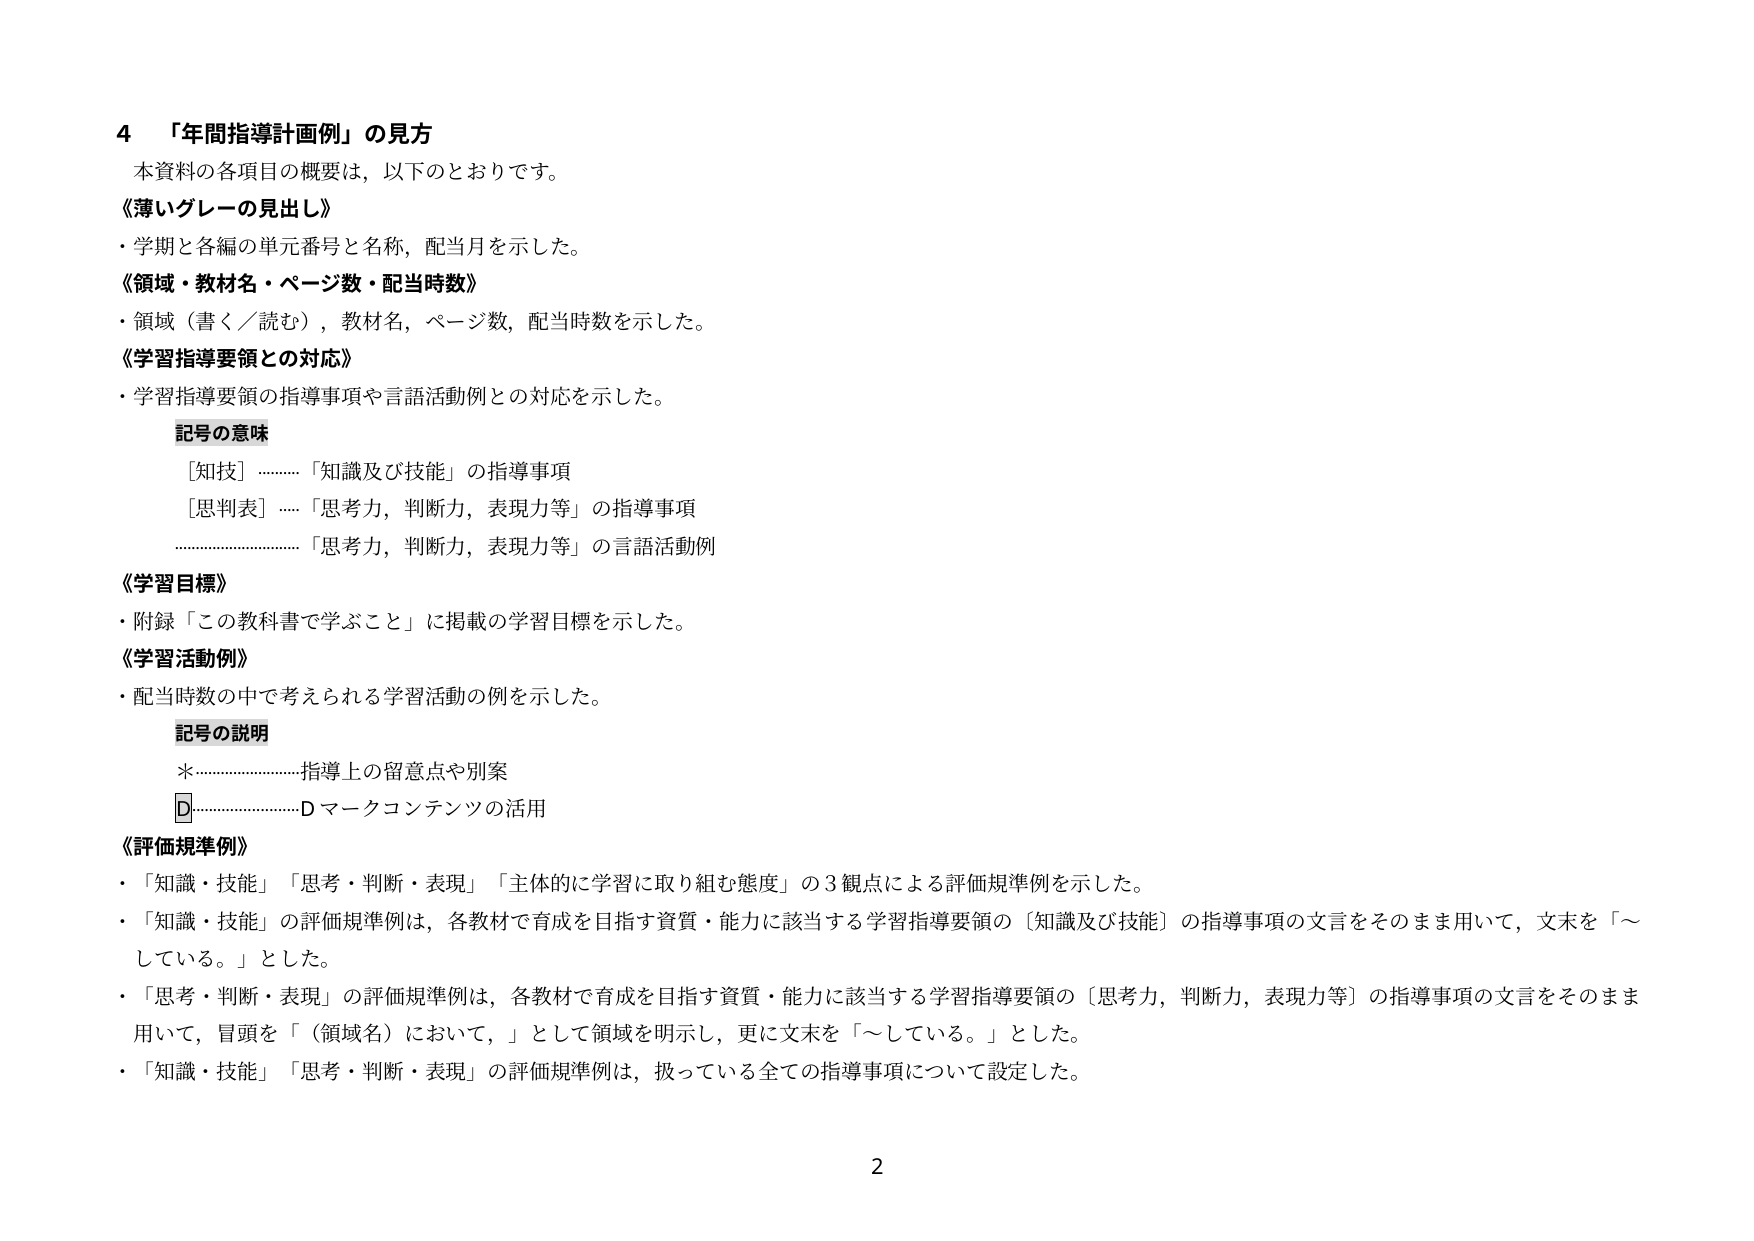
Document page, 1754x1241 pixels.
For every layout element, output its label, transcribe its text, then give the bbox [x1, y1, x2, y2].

text 《学習活動例》 [112, 639, 1642, 676]
text D Dマークコンテンツの活用 [175, 789, 1642, 826]
text ・学期と各編の単元番号と名称，配当月を示した。 [112, 226, 1642, 264]
text ［知技］ 「知識及び技能」の指導事項 [175, 451, 1642, 489]
text 本資料の各項目の概要は，以下のとおりです。 [112, 151, 1642, 189]
text 《領域・教材名・ページ数・配当時数》 [112, 264, 1642, 301]
text 《学習目標》 [112, 564, 1642, 601]
text ・「知識・技能」「思考・判断・表現」「主体的に学習に取り組む態度」の３観点による評価規準例を示した。 [112, 864, 1642, 901]
text ・附録「この教科書で学ぶこと」に掲載の学習目標を示した。 [112, 601, 1642, 639]
text ［思判表］ 「思考力，判断力，表現力等」の指導事項 [175, 489, 1642, 526]
text ・「知識・技能」の評価規準例は，各教材で育成を目指す資質・能力に該当する学習指導要領の〔知識及び技能〕の指導事項の文言をそのまま用いて，文末を「～している。」とした。 [112, 901, 1642, 976]
text ・配当時数の中で考えられる学習活動の例を示した。 [112, 676, 1642, 714]
text ・「知識・技能」「思考・判断・表現」の評価規準例は，扱っている全ての指導事項について設定した。 [112, 1051, 1642, 1089]
text 《薄いグレーの見出し》 [112, 189, 1642, 226]
text ・学習指導要領の指導事項や言語活動例との対応を示した。 [112, 376, 1642, 414]
text ＊ 指導上の留意点や別案 [175, 751, 1642, 789]
text 「思考力，判断力，表現力等」の言語活動例 [175, 526, 1642, 564]
text 記号の意味 [175, 414, 1642, 451]
text ・「思考・判断・表現」の評価規準例は，各教材で育成を目指す資質・能力に該当する学習指導要領の〔思考力，判断力，表現力等〕の指導事項の文言をそのまま用いて，冒頭を「（領域名）において，」として領域を明示し，更に文末を「～している。」とした。 [112, 976, 1642, 1051]
text 《学習指導要領との対応》 [112, 339, 1642, 376]
text ・領域（書く／読む），教材名，ページ数，配当時数を示した。 [112, 301, 1642, 339]
text 《評価規準例》 [112, 826, 1642, 864]
text 記号の説明 [175, 714, 1642, 751]
text ４ 「年間指導計画例」の見方 [112, 114, 1642, 151]
